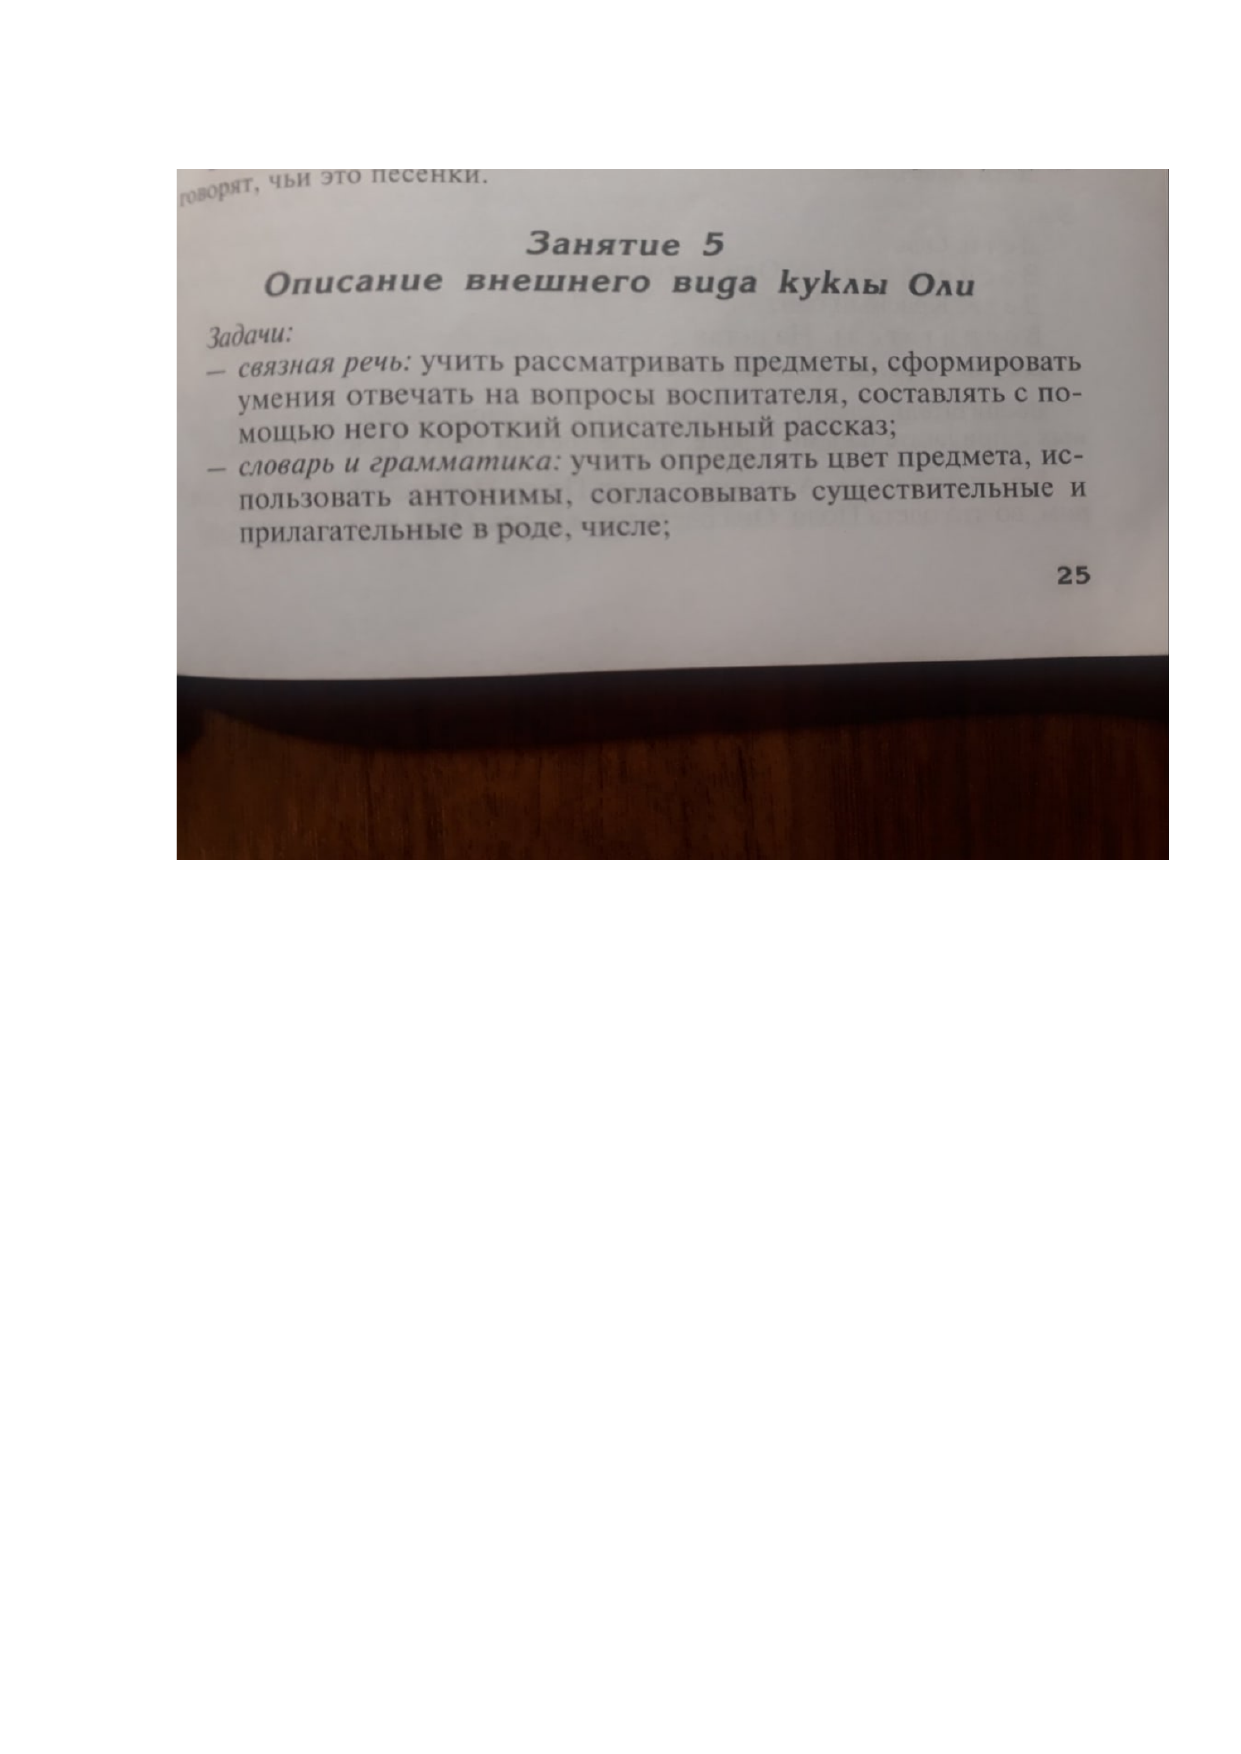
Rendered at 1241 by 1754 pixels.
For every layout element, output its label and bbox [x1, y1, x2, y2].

picture [178, 169, 1169, 860]
